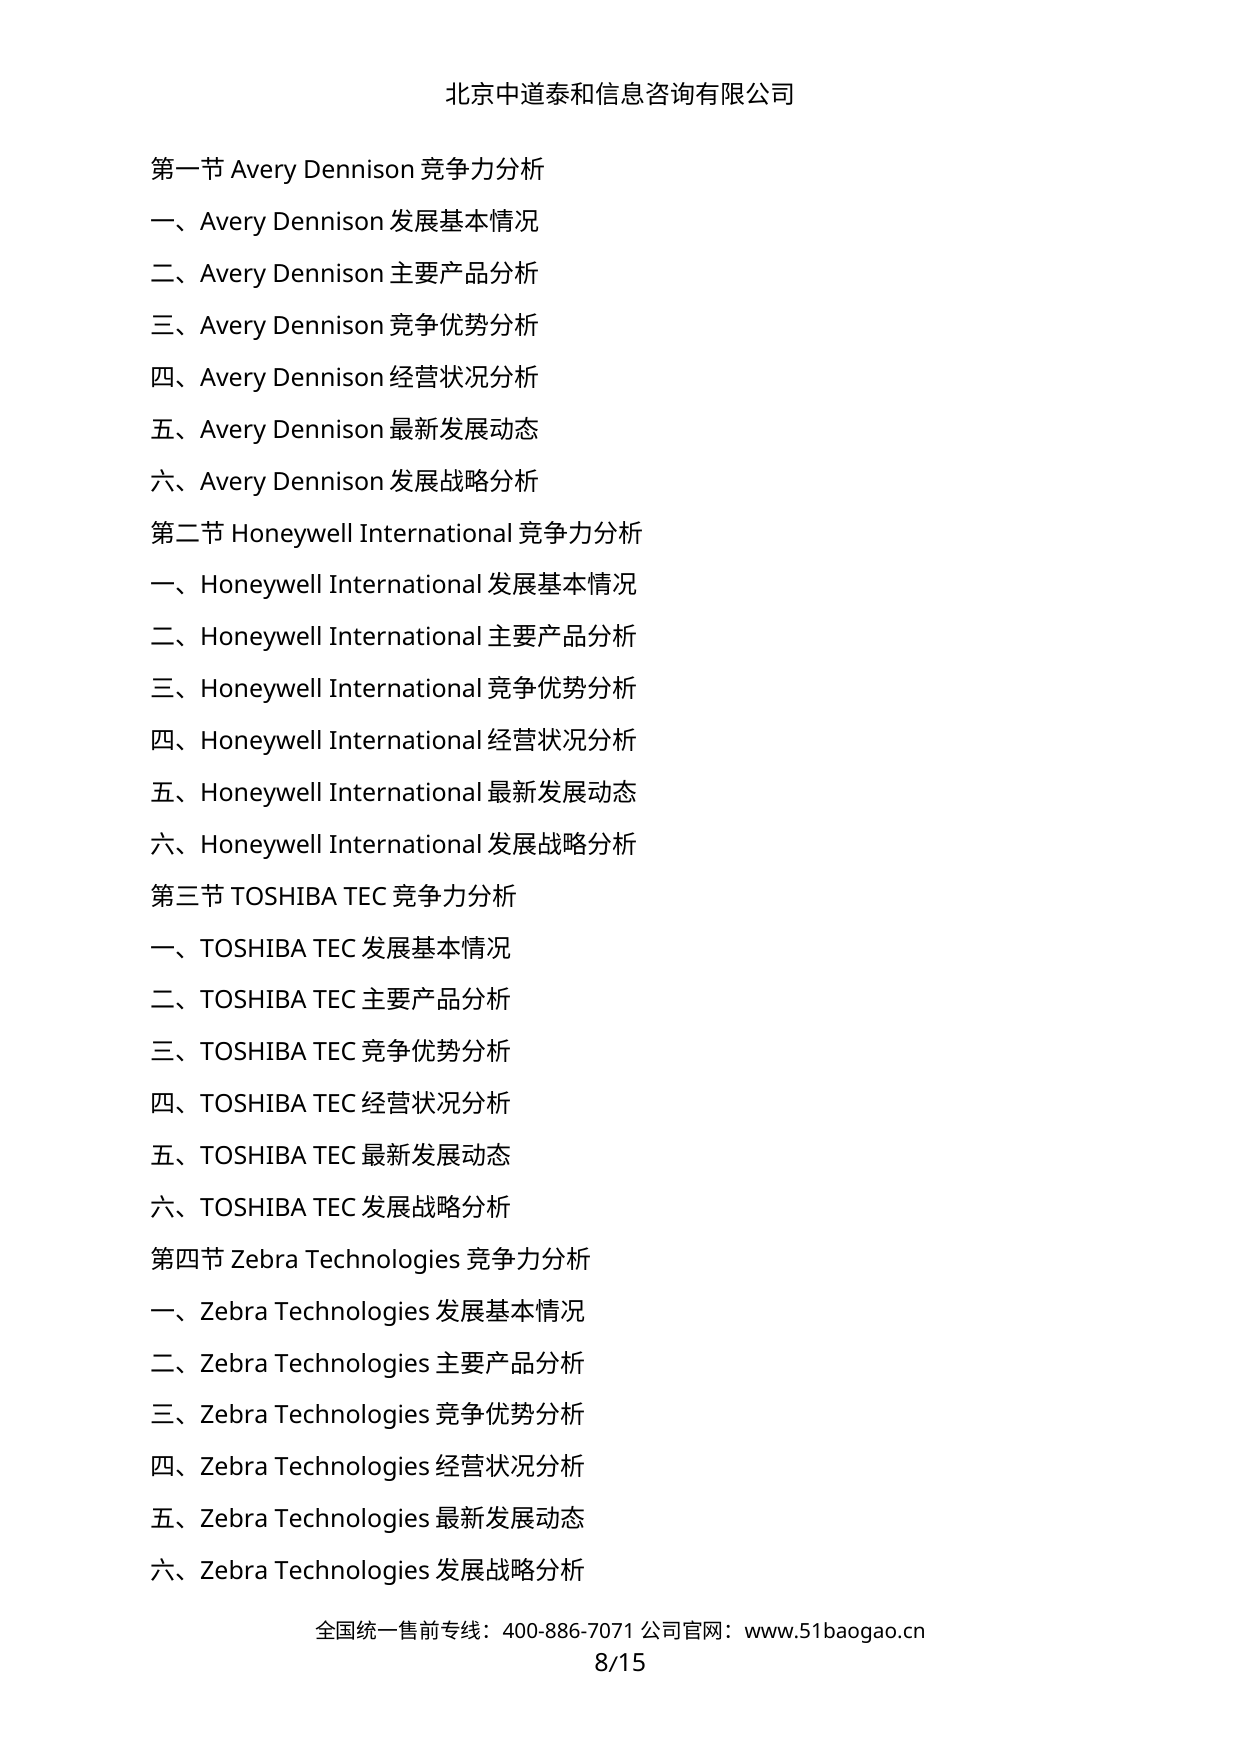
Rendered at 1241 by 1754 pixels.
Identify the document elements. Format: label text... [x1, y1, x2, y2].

text 一、Avery Dennison发展基本情况 [150, 202, 1090, 238]
text 四、Honeywell International经营状况分析 [150, 721, 1090, 757]
text 六、TOSHIBA TEC发展战略分析 [150, 1187, 1090, 1224]
text 四、Zebra Technologies经营状况分析 [150, 1447, 1090, 1483]
text 一、TOSHIBA TEC发展基本情况 [150, 928, 1090, 964]
text 六、Avery Dennison发展战略分析 [150, 461, 1090, 497]
text 五、Zebra Technologies最新发展动态 [150, 1499, 1090, 1535]
text 六、Zebra Technologies发展战略分析 [150, 1551, 1090, 1587]
text 二、Honeywell International主要产品分析 [150, 617, 1090, 653]
text 六、Honeywell International发展战略分析 [150, 824, 1090, 861]
text 二、Zebra Technologies主要产品分析 [150, 1343, 1090, 1379]
text 五、Honeywell International最新发展动态 [150, 772, 1090, 809]
text 二、TOSHIBA TEC主要产品分析 [150, 980, 1090, 1016]
text 一、Honeywell International发展基本情况 [150, 565, 1090, 601]
text 第三节 TOSHIBA TEC竞争力分析 [150, 876, 1090, 912]
text 三、Avery Dennison竞争优势分析 [150, 306, 1090, 342]
text 第二节 Honeywell International竞争力分析 [150, 513, 1090, 549]
text 五、Avery Dennison最新发展动态 [150, 409, 1090, 446]
text 第一节 Avery Dennison竞争力分析 [150, 150, 1090, 186]
text 三、Honeywell International竞争优势分析 [150, 669, 1090, 705]
text 四、TOSHIBA TEC经营状况分析 [150, 1084, 1090, 1120]
text 三、Zebra Technologies竞争优势分析 [150, 1395, 1090, 1431]
text 四、Avery Dennison经营状况分析 [150, 357, 1090, 394]
text 一、Zebra Technologies发展基本情况 [150, 1291, 1090, 1327]
text 二、Avery Dennison主要产品分析 [150, 254, 1090, 290]
text 三、TOSHIBA TEC竞争优势分析 [150, 1032, 1090, 1068]
text 五、TOSHIBA TEC最新发展动态 [150, 1136, 1090, 1172]
text 第四节 Zebra Technologies竞争力分析 [150, 1239, 1090, 1276]
